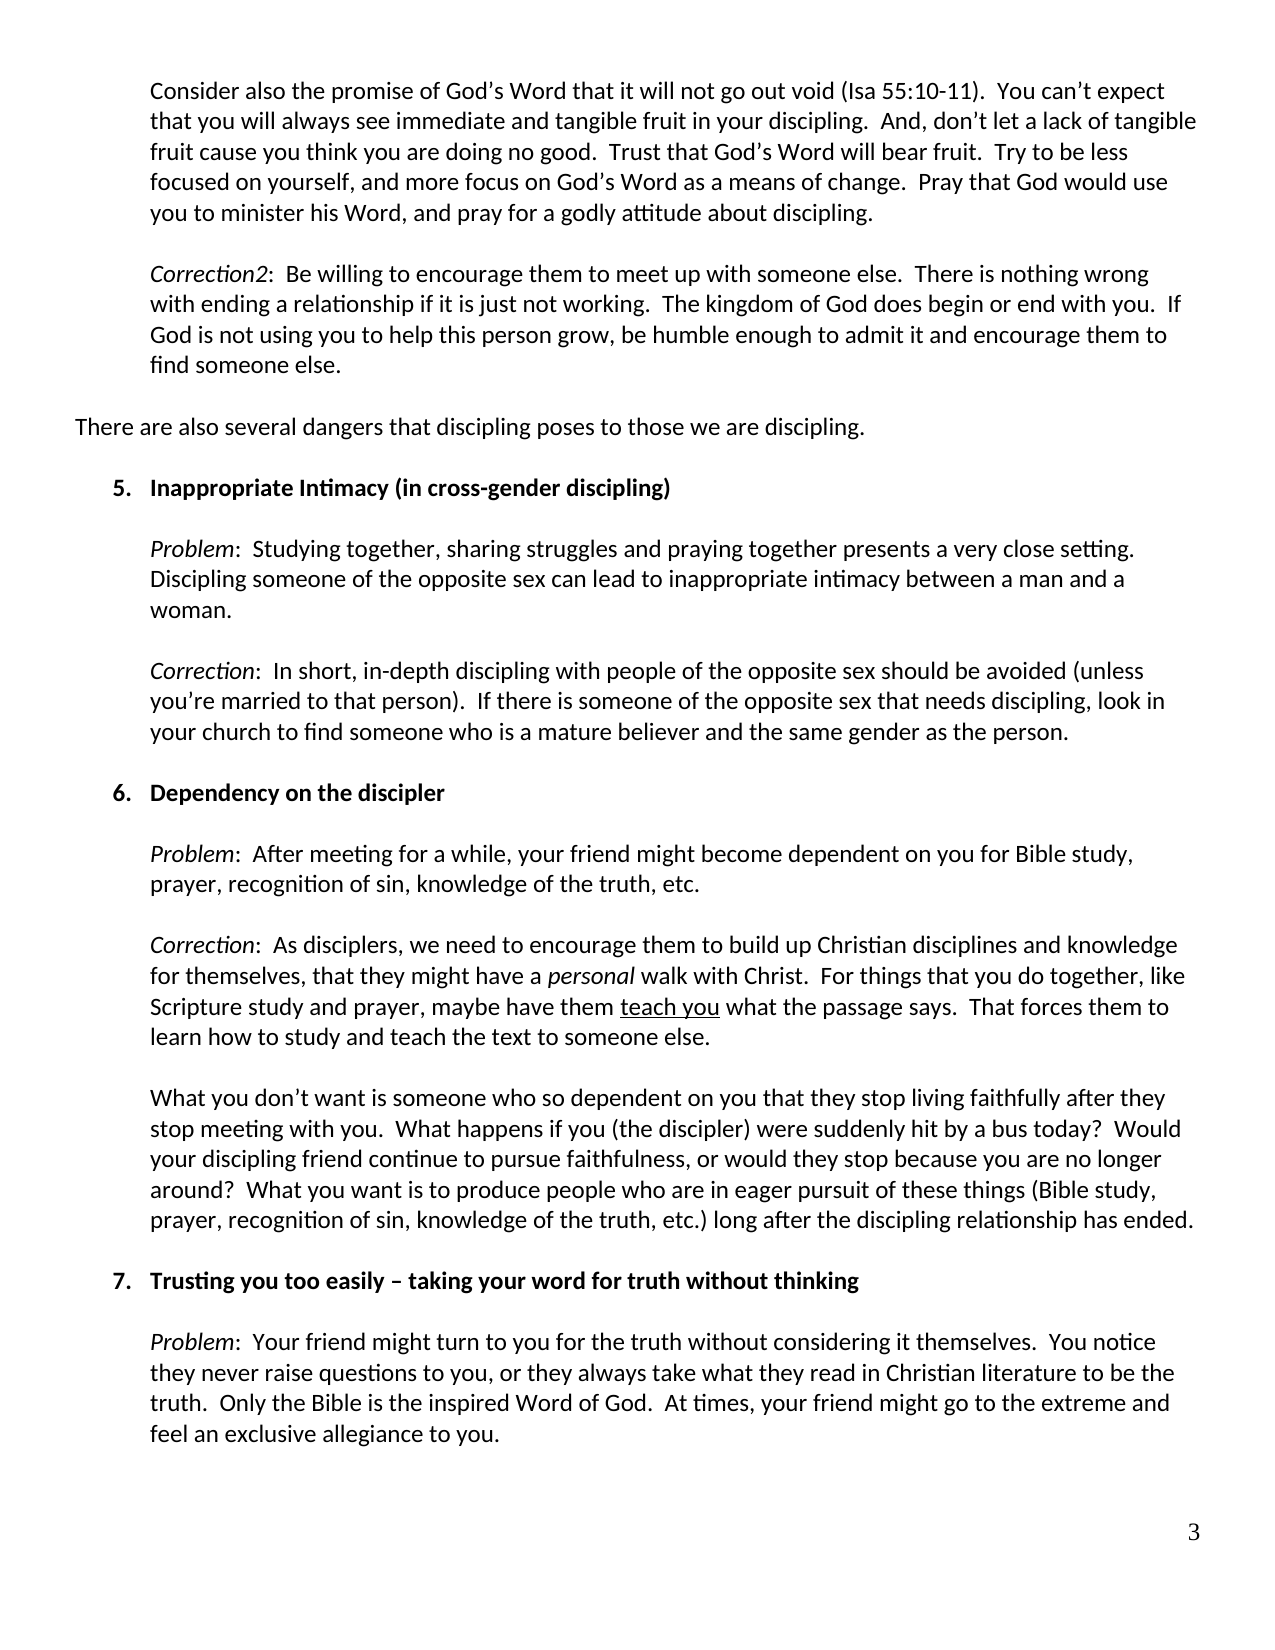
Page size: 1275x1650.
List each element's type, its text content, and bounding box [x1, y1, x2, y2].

text Problem: After meeting for a while, your friend might become dependent on you for Bible study, prayer, recognition of sin, knowledge of the truth, etc. [150, 838, 1200, 899]
text Problem: Your friend might turn to you for the truth without considering it themselves. You notice they never raise questions to you, or they always take what they read in Christian literature to be the truth. Only the Bible is the inspired Word of God. At times, your friend might go to the extreme and feel an exclusive allegiance to you. [150, 1326, 1200, 1448]
text Consider also the promise of God’s Word that it will not go out void (Isa 55:10-11). You can’t expect that you will always see immediate and tangible fruit in your discipling. And, don’t let a lack of tangible fruit cause you think you are doing no good. Trust that God’s Word will bear fruit. Try to be less focused on yourself, and more focus on God’s Word as a means of change. Pray that God would use you to minister his Word, and pray for a godly attitude about discipling. [150, 75, 1200, 228]
text Correction: As disciplers, we need to encourage them to build up Christian disciplines and knowledge for themselves, that they might have a personal walk with Christ. For things that you do together, like Scripture study and prayer, maybe have them teach you what the passage says. That forces them to learn how to study and teach the text to someone else. [150, 929, 1200, 1052]
text Correction: In short, in-depth discipling with people of the opposite sex should be avoided (unless you’re married to that person). If there is someone of the opposite sex that needs discipling, look in your church to find someone who is a mature believer and the same gender as the person. [150, 655, 1200, 746]
text Correction2: Be willing to encourage them to meet up with someone else. There is nothing wrong with ending a relationship if it is just not working. The kingdom of God does begin or end with you. If God is not using you to help this person grow, be humble enough to admit it and encourage them to find someone else. [150, 258, 1200, 380]
list Dependency on the discipler [112, 777, 1200, 807]
text Problem: Studying together, sharing struggles and praying together presents a very close setting. Discipling someone of the opposite sex can lead to inappropriate intimacy between a man and a woman. [150, 533, 1200, 624]
list Trusting you too easily – taking your word for truth without thinking [112, 1265, 1200, 1296]
text There are also several dangers that discipling poses to those we are discipling. [75, 411, 1200, 441]
list Inappropriate Intimacy (in cross-gender discipling) [112, 472, 1200, 502]
text What you don’t want is someone who so dependent on you that they stop living faithfully after they stop meeting with you. What happens if you (the discipler) were suddenly hit by a bus today? Would your discipling friend continue to pursue faithfulness, or would they stop because you are no longer around? What you want is to produce people who are in eager pursuit of these things (Bible study, prayer, recognition of sin, knowledge of the truth, etc.) long after the discipling relationship has ended. [150, 1082, 1200, 1235]
